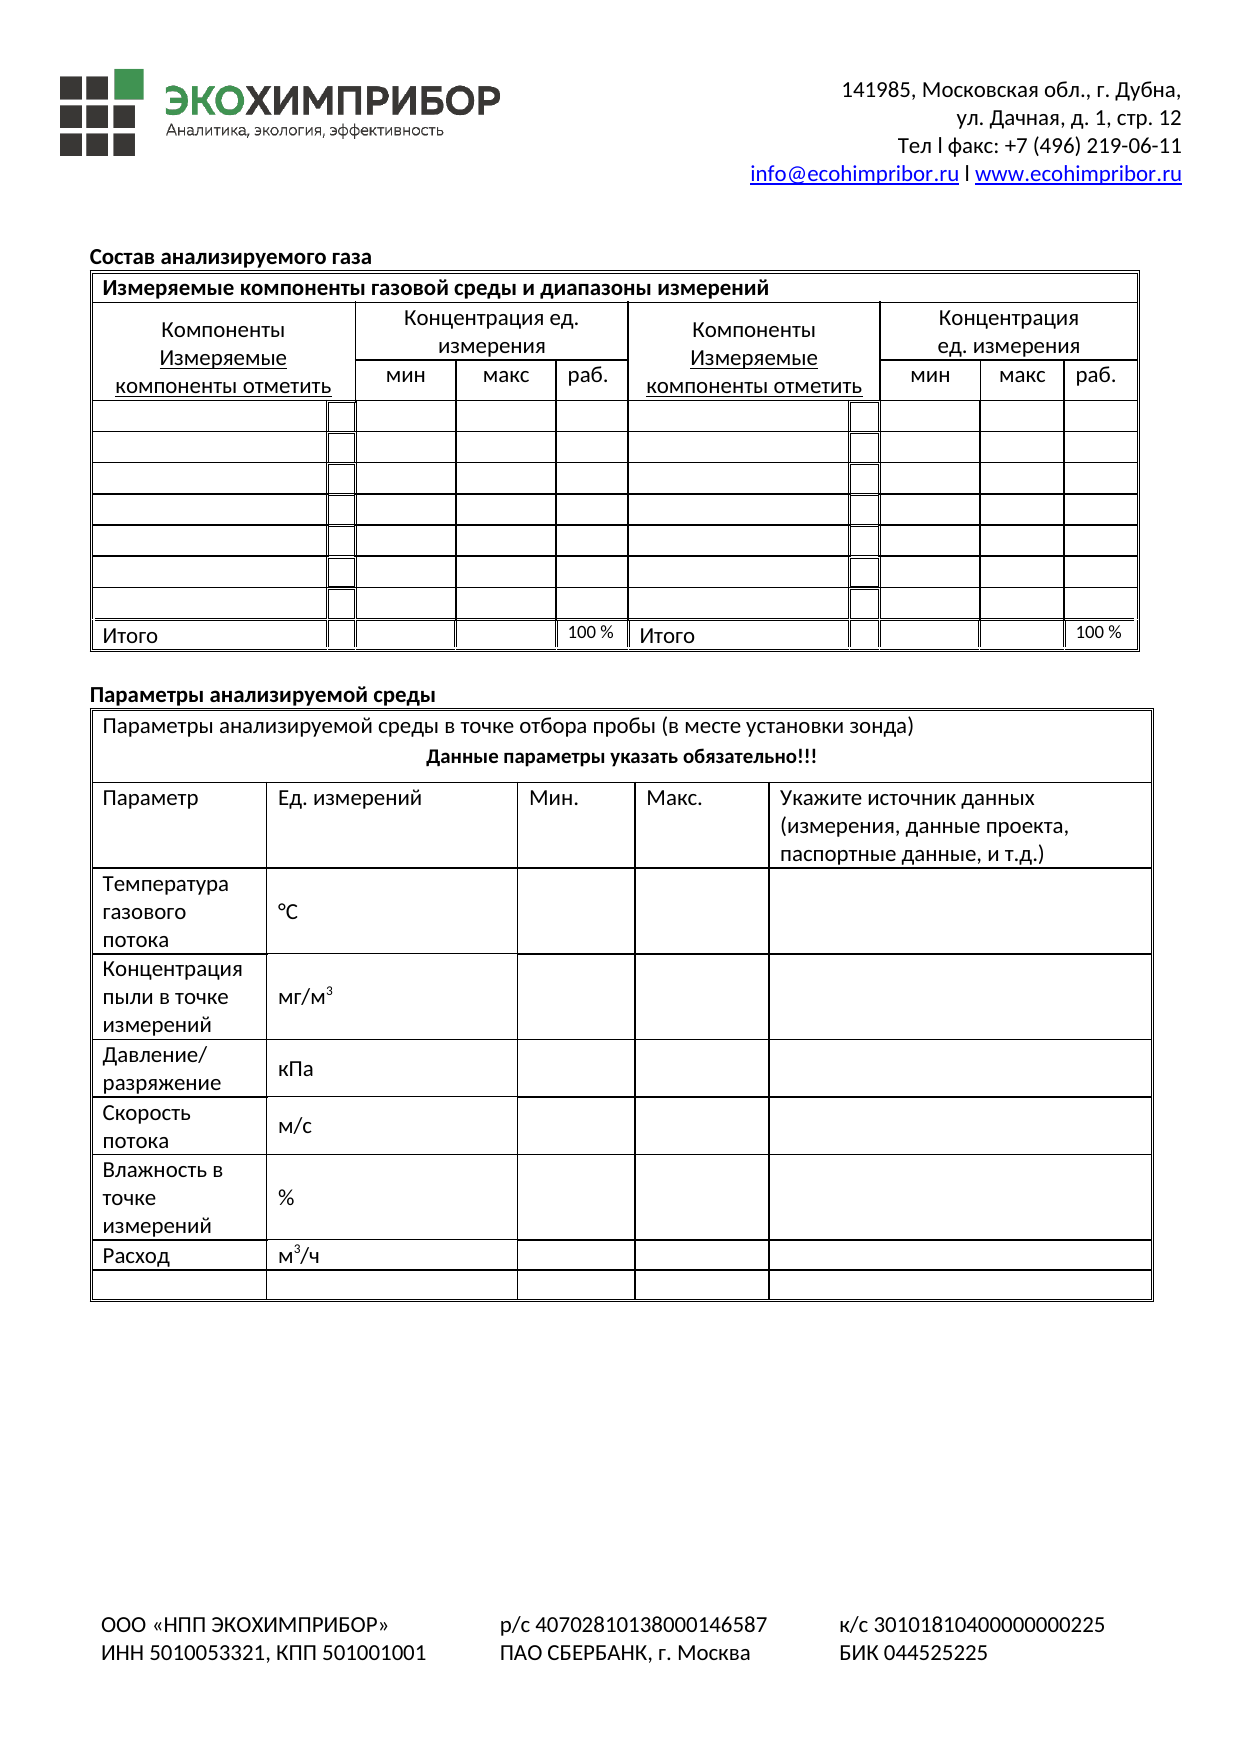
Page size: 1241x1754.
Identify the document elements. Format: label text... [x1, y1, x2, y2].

table_cell м3/ч [267, 1240, 517, 1269]
table_cell [329, 527, 354, 555]
table_cell [557, 588, 627, 618]
table_cell Мин. [518, 783, 634, 867]
table_cell [981, 588, 1063, 618]
table_cell [881, 432, 979, 462]
table_cell макс [457, 361, 555, 399]
picture [60, 68, 502, 156]
table_cell [629, 463, 848, 493]
table_cell [981, 495, 1063, 524]
table_cell [851, 434, 878, 462]
table_cell [357, 432, 455, 462]
table_cell Укажите источник данных (измерения, данные проекта, паспортные данные, и т.д.) [770, 783, 1151, 867]
table_cell [629, 588, 848, 618]
table_cell [93, 1271, 266, 1298]
table_cell кПа [267, 1040, 517, 1096]
table_cell [93, 401, 326, 431]
table_cell [557, 495, 627, 524]
table_cell [93, 526, 326, 555]
table_cell Ед. измерений [267, 783, 517, 867]
table_cell [329, 403, 354, 431]
table_cell [357, 557, 455, 586]
table_cell % [267, 1155, 517, 1239]
table_cell [770, 1098, 1151, 1154]
table_cell Давление/разряжение [93, 1040, 266, 1096]
table_cell Концентрация ед. измерения [881, 303, 1137, 359]
table_cell [881, 588, 979, 618]
table_cell [357, 588, 455, 618]
table_cell [357, 495, 455, 524]
table_cell Температура газового потока [93, 869, 266, 953]
table_cell [629, 401, 848, 431]
table_cell [981, 432, 1063, 462]
table_cell [557, 401, 627, 431]
table_cell [1065, 588, 1137, 618]
table_cell [636, 1040, 768, 1096]
table_cell мг/м3 [267, 954, 517, 1038]
table_cell [357, 401, 455, 431]
table_cell [881, 557, 979, 586]
table_cell Скорость потока [93, 1098, 266, 1154]
table_cell [881, 463, 979, 493]
table_cell [457, 526, 555, 555]
table_cell [770, 1271, 1151, 1298]
table_cell [770, 1155, 1151, 1239]
table_cell [980, 621, 1064, 649]
table_cell [1065, 495, 1137, 524]
table_cell [629, 557, 848, 586]
table_cell [881, 526, 979, 555]
table_cell [1065, 557, 1137, 586]
table_cell [518, 1155, 634, 1239]
table_cell 100 % [556, 621, 628, 649]
table_cell [636, 1098, 768, 1154]
table_cell раб. [557, 361, 627, 399]
table_cell [770, 1241, 1151, 1269]
table_cell [636, 1155, 768, 1239]
table_cell [770, 955, 1151, 1038]
table_cell [770, 1040, 1151, 1096]
table_cell мин [881, 361, 980, 399]
table_cell Влажность в точке измерений [93, 1155, 266, 1239]
table_cell [518, 1241, 634, 1269]
table_cell Расход [93, 1241, 266, 1269]
table_cell [267, 1271, 517, 1298]
table_cell [93, 495, 326, 524]
table_cell [329, 465, 354, 493]
table_cell Макс. [636, 783, 768, 867]
table_cell [518, 869, 634, 953]
table_cell [851, 527, 878, 555]
table_cell [636, 1271, 768, 1298]
table_cell [557, 526, 627, 555]
table_cell [518, 1271, 634, 1298]
table_cell [329, 496, 354, 524]
table_cell [881, 401, 979, 431]
table_cell Параметр [93, 783, 266, 867]
table_cell [851, 403, 878, 431]
table_cell [328, 621, 355, 649]
table_cell [518, 955, 634, 1038]
table_cell [518, 1098, 634, 1154]
table_cell Концентрация пыли в точке измерений [93, 955, 266, 1038]
table_cell [1065, 463, 1137, 493]
table_cell [93, 432, 326, 462]
table_cell [1065, 432, 1137, 462]
table_cell [93, 463, 326, 493]
table_header Измеряемые компоненты газовой среды и диапазоны измерений [93, 274, 1137, 301]
table_cell [557, 463, 627, 493]
table_cell [1065, 401, 1137, 431]
table_cell [636, 1241, 768, 1269]
table_cell [881, 495, 979, 524]
table_cell [851, 496, 878, 524]
table_cell [357, 526, 455, 555]
table_cell [851, 559, 878, 586]
table_cell [770, 869, 1151, 953]
table_cell 100 % [1064, 618, 1137, 649]
table_cell [557, 432, 627, 462]
table_cell [851, 465, 878, 493]
table_cell [981, 526, 1063, 555]
table_cell [629, 526, 848, 555]
table_cell раб. [1065, 361, 1137, 399]
table_cell Итого [93, 618, 327, 649]
table_cell [629, 495, 848, 524]
table_cell [93, 557, 326, 586]
table_cell [629, 432, 848, 462]
table_cell °С [267, 869, 517, 953]
table_cell [355, 621, 456, 649]
table_cell Компоненты Измеряемые компоненты отметить [93, 303, 355, 399]
table_cell [636, 955, 768, 1038]
table_cell мин [356, 361, 455, 399]
table_cell [329, 434, 354, 462]
table_cell [879, 621, 980, 649]
table_cell [981, 463, 1063, 493]
table_cell [850, 621, 879, 649]
table_cell [456, 621, 556, 649]
table_cell Компоненты Измеряемые компоненты отметить [629, 303, 879, 399]
table_cell [981, 557, 1063, 586]
table_cell [518, 1040, 634, 1096]
table_cell [357, 463, 455, 493]
table_header Параметры анализируемой среды в точке отбора пробы (в месте установки зонда) Данные параметры указать обязательно!!! [93, 711, 1151, 782]
table_cell [457, 495, 555, 524]
table_cell [329, 559, 354, 586]
table_cell [329, 590, 354, 618]
table_cell Концентрация ед. измерения [356, 303, 627, 359]
table_cell [457, 463, 555, 493]
table_cell [93, 588, 326, 618]
text Параметры анализируемой среды [89, 680, 1182, 708]
table_cell [981, 401, 1063, 431]
table_cell [457, 401, 555, 431]
table_cell [557, 557, 627, 586]
text Состав анализируемого газа [89, 242, 1182, 270]
table_cell [457, 432, 555, 462]
table_cell [457, 557, 555, 586]
table_cell м/с [267, 1097, 517, 1154]
table_cell [636, 869, 768, 953]
table_cell [457, 588, 555, 618]
table_cell [851, 590, 878, 618]
table_cell макс [981, 361, 1063, 399]
table_cell Итого [628, 618, 850, 649]
table_cell [1065, 526, 1137, 555]
